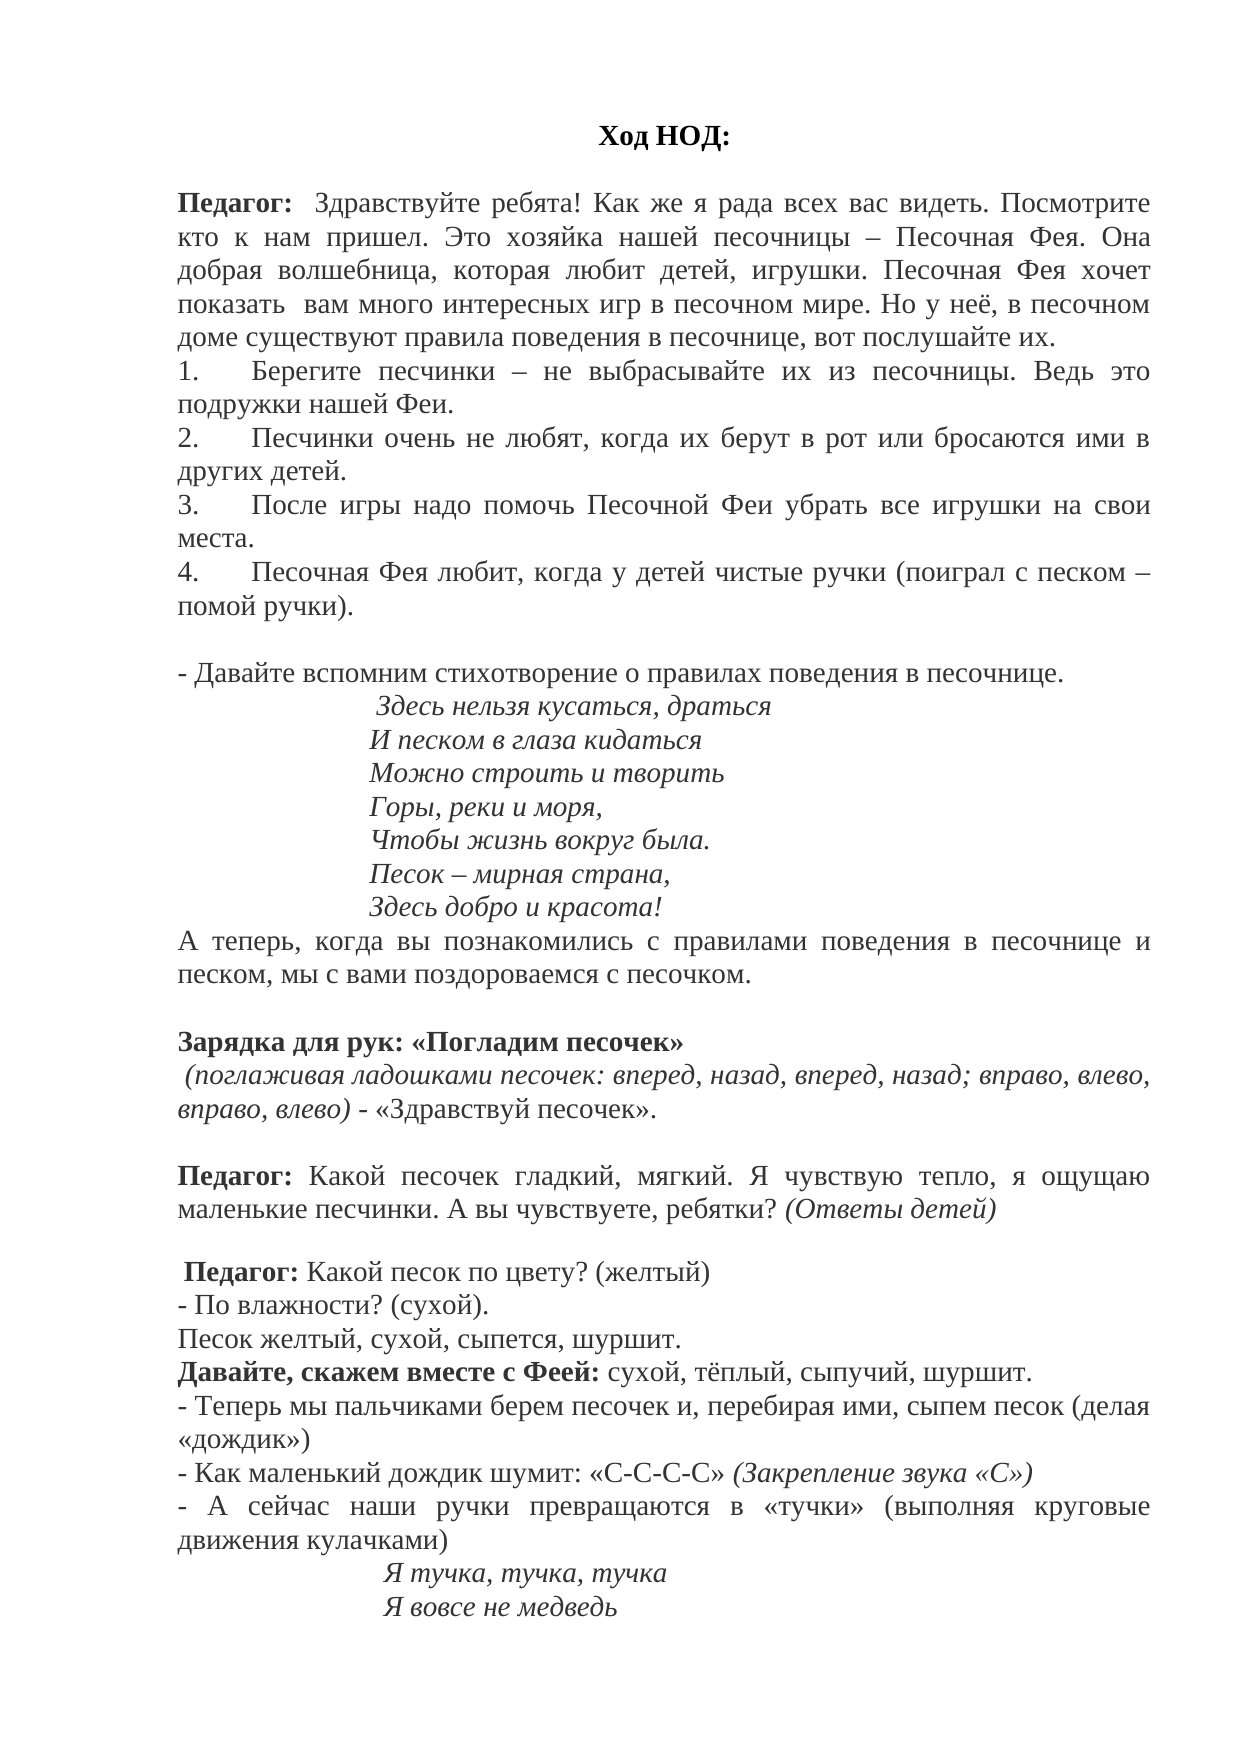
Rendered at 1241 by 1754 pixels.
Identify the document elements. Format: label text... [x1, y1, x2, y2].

text - Как маленький дождик шумит: «С-С-С-С» (Закрепление звука «С») [177, 1455, 1152, 1488]
text И песком в глаза кидаться [369, 722, 1152, 755]
text Ход НОД: [177, 118, 1152, 152]
text Зарядка для рук: «Погладим песочек» [177, 1024, 1152, 1057]
text Здесь добро и красота! [369, 889, 1152, 923]
text Чтобы жизнь вокруг была. [369, 822, 1152, 856]
text Я вовсе не медведь [223, 1589, 1152, 1623]
list После игры надо помочь Песочной Феи убрать все игрушки на свои места. [177, 487, 1152, 554]
text - Теперь мы пальчиками берем песочек и, перебирая ими, сыпем песок (делая «дождик») [177, 1388, 1152, 1455]
text - По влажности? (сухой). [177, 1287, 1152, 1321]
text Педагог: Какой песок по цвету? (желтый) [177, 1254, 1152, 1287]
text Педагог: Какой песочек гладкий, мягкий. Я чувствую тепло, я ощущаю маленькие песчинки. А вы чувствуете, ребятки? (Ответы детей) [177, 1158, 1152, 1225]
text Здесь нельзя кусаться, драться [223, 688, 1152, 722]
text Песок желтый, сухой, сыпется, шуршит. [177, 1321, 1152, 1354]
text Педагог: Здравствуйте ребята! Как же я рада всех вас видеть. Посмотрите кто к нам пришел. Это хозяйка нашей песочницы – Песочная Фея. Она добрая волшебница, которая любит детей, игрушки. Песочная Фея хочет показать вам много интересных игр в песочном мире. Но у неё, в песочном доме существуют правила поведения в песочнице, вот послушайте их. [177, 185, 1152, 353]
text А теперь, когда вы познакомились с правилами поведения в песочнице и песком, мы с вами поздороваемся с песочком. [177, 923, 1152, 990]
list Песочная Фея любит, когда у детей чистые ручки (поиграл с песком – помой ручки). [177, 554, 1152, 621]
text - А сейчас наши ручки превращаются в «тучки» (выполняя круговые движения кулачками) [177, 1488, 1152, 1556]
text (поглаживая ладошками песочек: вперед, назад, вперед, назад; вправо, влево, вправо, влево) - «Здравствуй песочек». [177, 1057, 1152, 1124]
text - Давайте вспомним стихотворение о правилах поведения в песочнице. [177, 655, 1152, 688]
text Горы, реки и моря, [369, 789, 1152, 822]
text Песок – мирная страна, [369, 856, 1152, 889]
list Песчинки очень не любят, когда их берут в рот или бросаются ими в других детей. [177, 420, 1152, 487]
text Давайте, скажем вместе с Феей: сухой, тёплый, сыпучий, шуршит. [177, 1354, 1152, 1388]
list Берегите песчинки – не выбрасывайте их из песочницы. Ведь это подружки нашей Феи. [177, 353, 1152, 420]
text Я тучка, тучка, тучка [223, 1556, 1152, 1589]
text Можно строить и творить [369, 755, 1152, 789]
